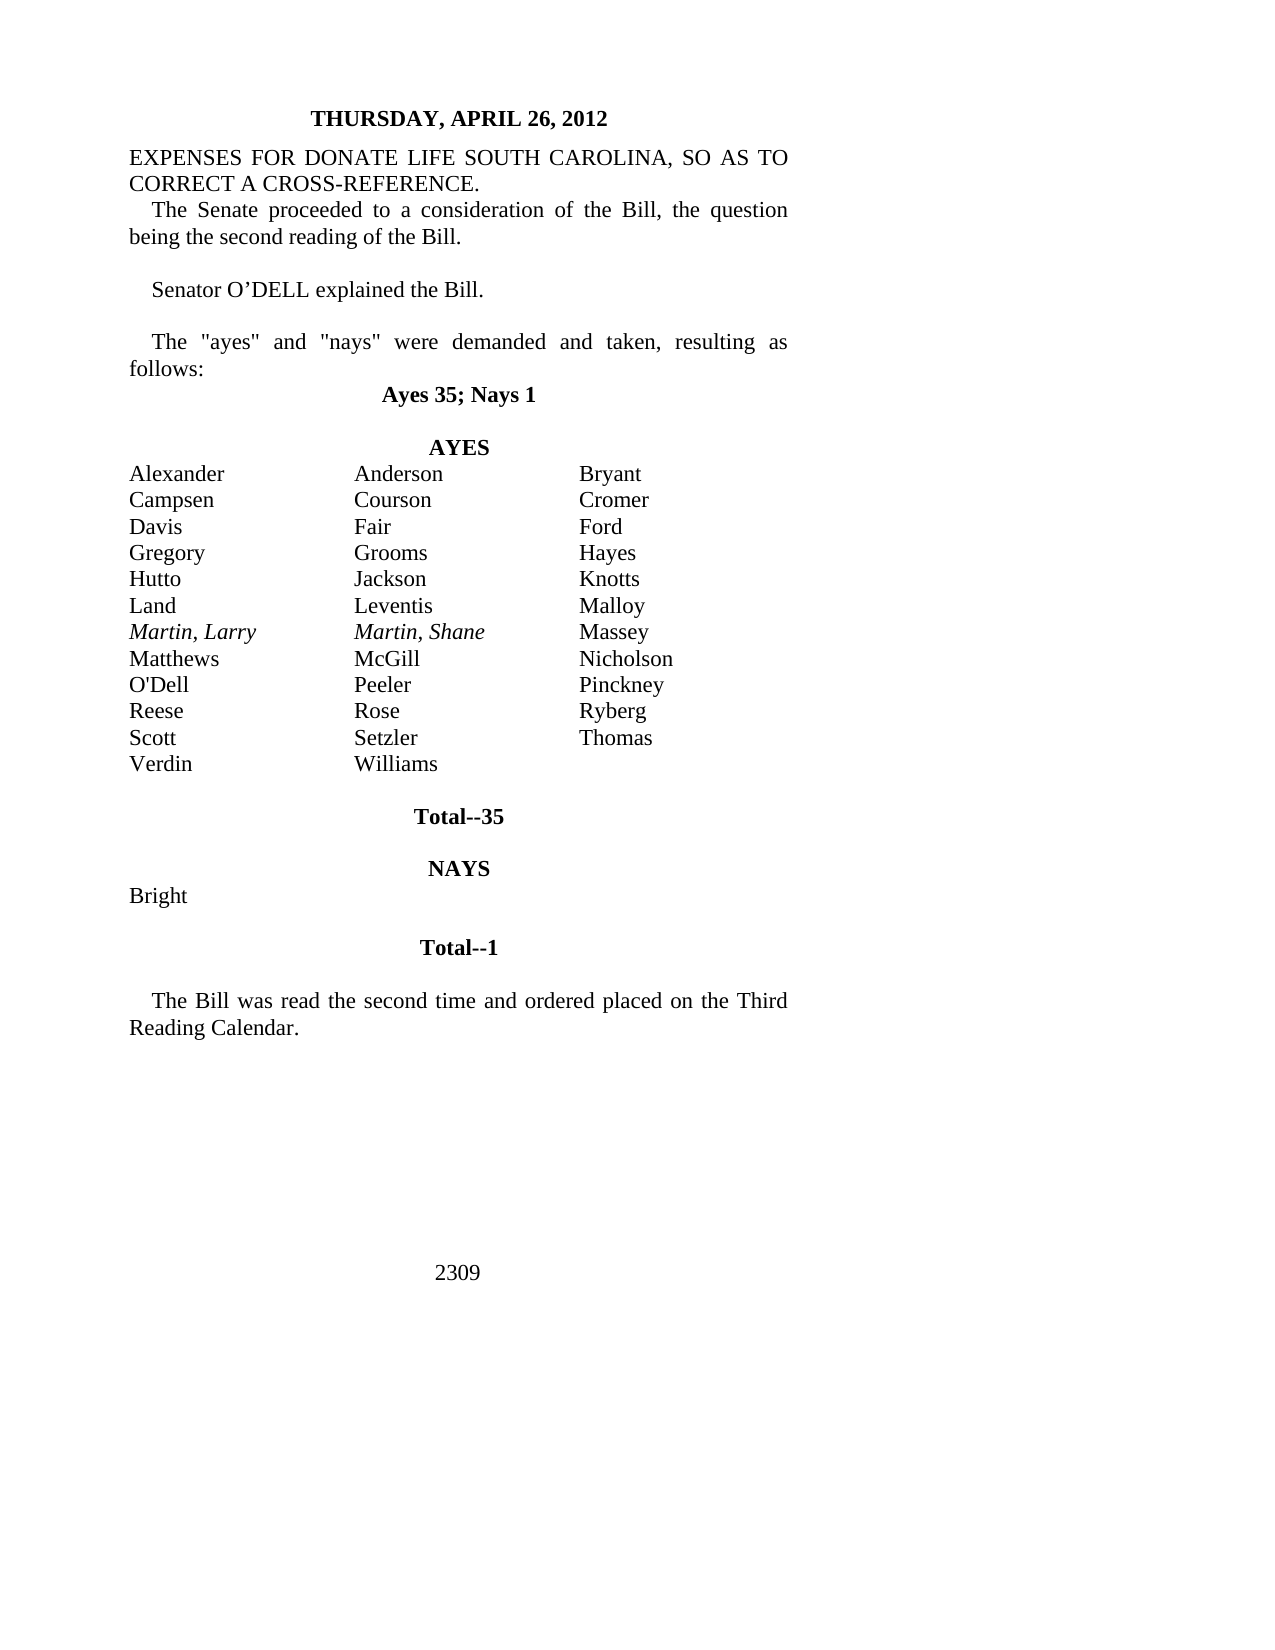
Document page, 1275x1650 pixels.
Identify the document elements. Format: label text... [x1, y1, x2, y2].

text O'Dell Peeler Pinckney [129, 671, 789, 697]
text Davis Fair Ford [129, 513, 789, 539]
text AYES [129, 434, 789, 460]
text Scott Setzler Thomas [129, 724, 789, 750]
text NAYS [129, 855, 789, 882]
text Bright [129, 882, 789, 908]
text Matthews McGill Nicholson [129, 644, 789, 671]
text Alexander Anderson Bryant [129, 460, 789, 486]
text Land Leventis Malloy [129, 592, 789, 618]
text Total--1 [129, 934, 789, 961]
text Verdin Williams [129, 750, 789, 776]
text The Bill was read the second time and ordered placed on the Third Reading Calendar. [129, 987, 789, 1040]
text Ayes 35; Nays 1 [129, 381, 789, 407]
text Gregory Grooms Hayes [129, 539, 789, 566]
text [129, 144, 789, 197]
text Martin, Larry Martin, Shane Massey [129, 618, 789, 644]
text Reese Rose Ryberg [129, 697, 789, 724]
text Campsen Courson Cromer [129, 486, 789, 513]
text Total--35 [129, 803, 789, 829]
text Senator O’DELL explained the Bill. [129, 276, 789, 302]
text The "ayes" and "nays" were demanded and taken, resulting as follows: [129, 328, 789, 381]
text The Senate proceeded to a consideration of the Bill, the question being the second reading of the Bill. [129, 197, 789, 249]
text Hutto Jackson Knotts [129, 566, 789, 592]
